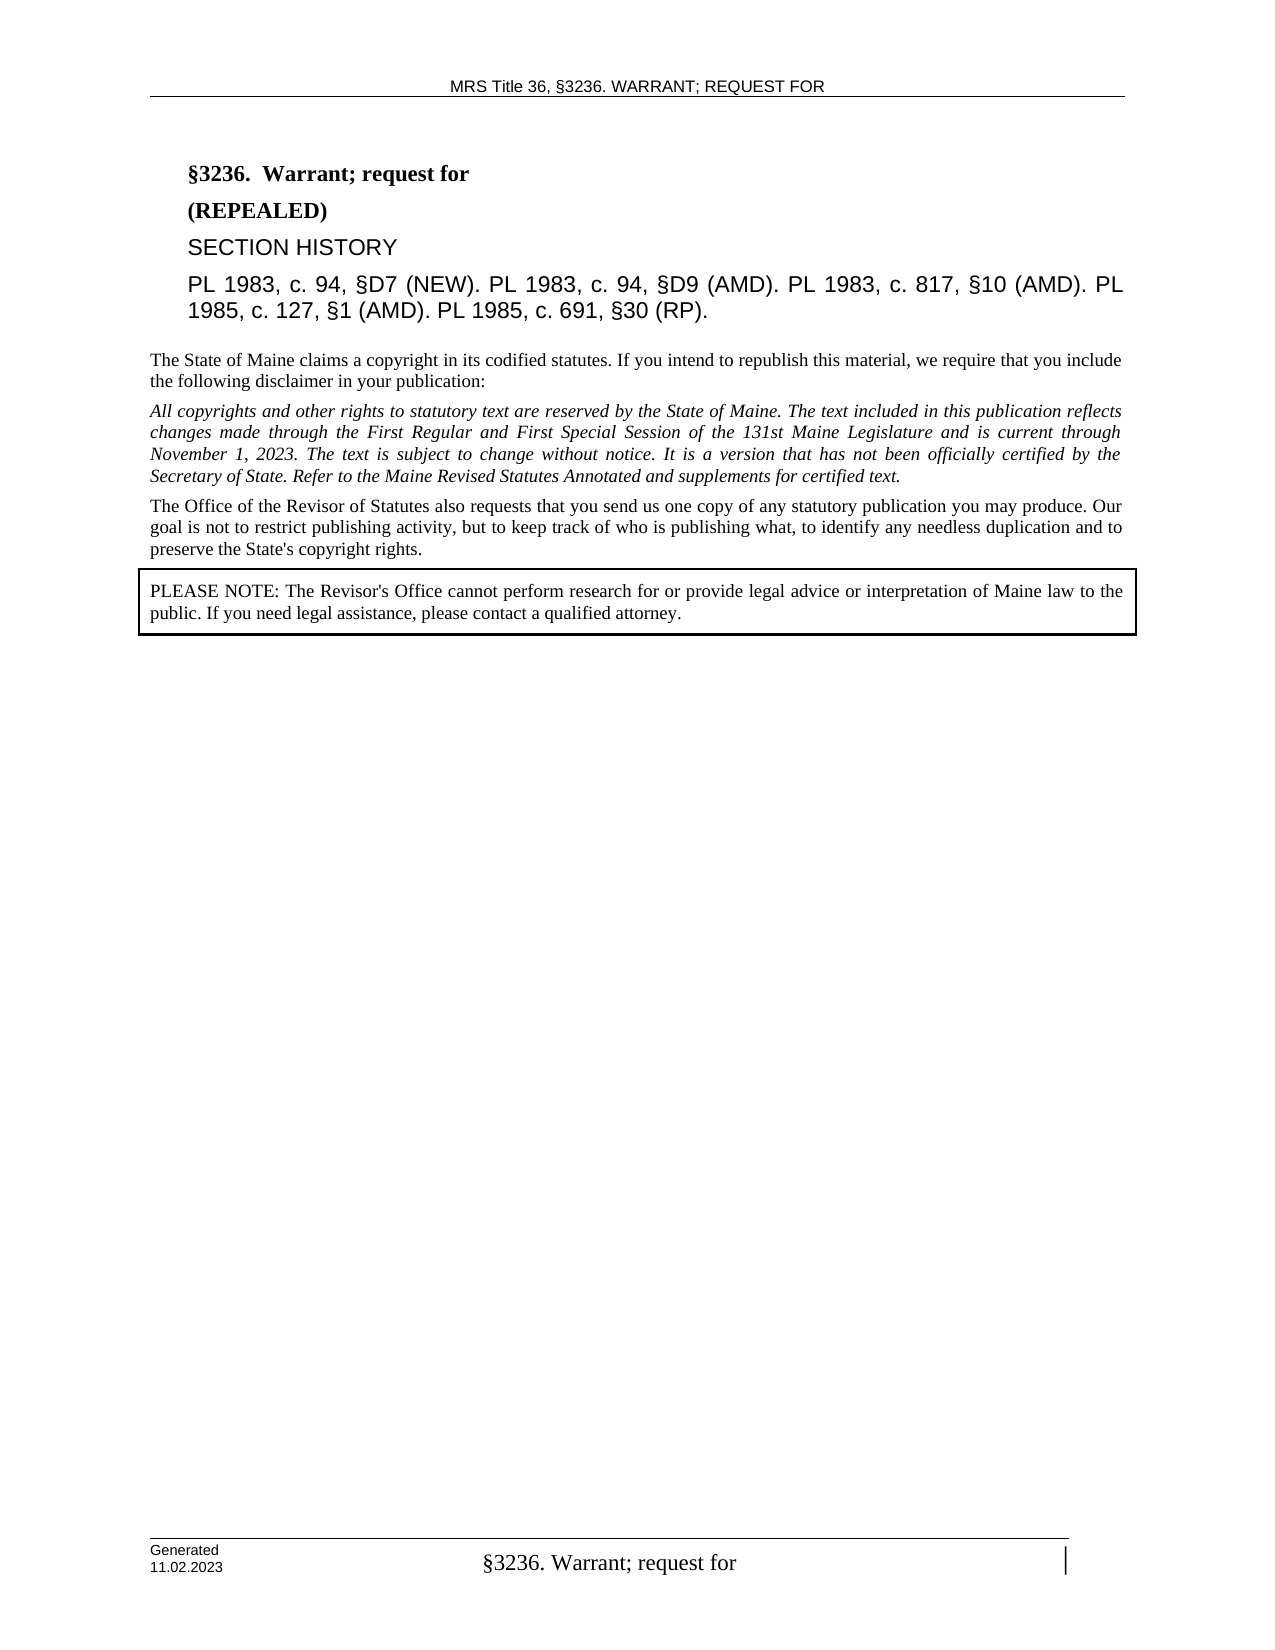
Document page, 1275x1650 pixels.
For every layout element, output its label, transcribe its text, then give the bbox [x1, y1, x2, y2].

text PL 1983, c. 94, §D7 (NEW). PL 1983, c. 94, §D9 (AMD). PL 1983, c. 817, §10 (AMD). PL 1985, c. 127, §1 (AMD). PL 1985, c. 691, §30 (RP). [187, 271, 1125, 323]
text All copyrights and other rights to statutory text are reserved by the State of Maine. The text included in this publication reflects changes made through the First Regular and First Special Session of the 131st Maine Legislature and is current through November 1, 2023 . The text is subject to change without notice. It is a version that has not been officially certified by the Secretary of State. Refer to the Maine Revised Statutes Annotated and supplements for certified text. [150, 400, 1125, 486]
text SECTION HISTORY [187, 234, 1125, 260]
text §3236. Warrant; request for [187, 160, 1125, 187]
text PLEASE NOTE: The Revisor's Office cannot perform research for or provide legal advice or interpretation of Maine law to the public. If you need legal assistance, please contact a qualified attorney. [140, 570, 1135, 633]
text The State of Maine claims a copyright in its codified statutes. If you intend to republish this material, we require that you include the following disclaimer in your publication: [150, 348, 1125, 392]
text The Office of the Revisor of Statutes also requests that you send us one copy of any statutory publication you may produce. Our goal is not to restrict publishing activity, but to keep track of who is publishing what, to identify any needless duplication and to preserve the State's copyright rights. [150, 494, 1125, 559]
text (REPEALED) [187, 197, 1125, 223]
